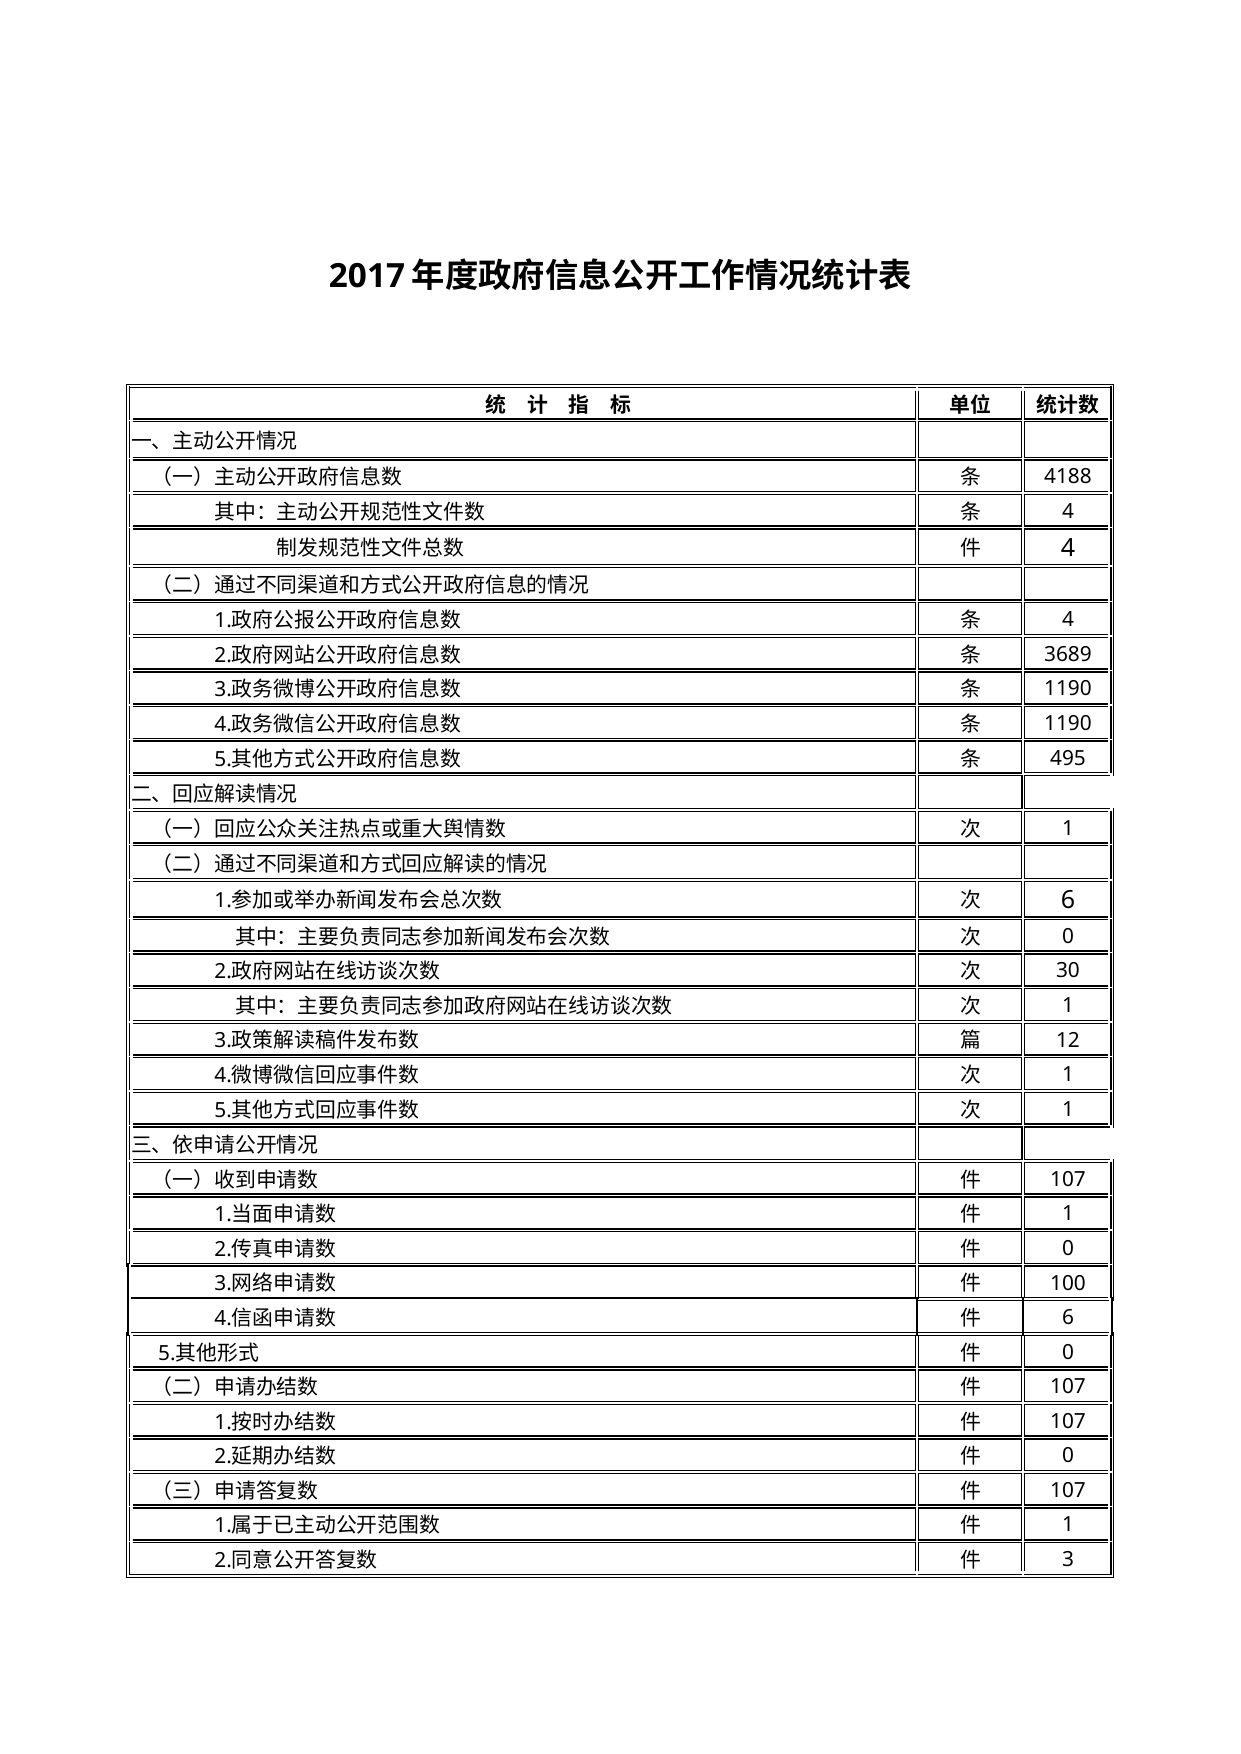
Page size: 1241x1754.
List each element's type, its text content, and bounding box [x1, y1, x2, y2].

table_cell 件 [919, 1509, 1021, 1539]
table_cell 12 [1023, 1020, 1112, 1054]
table_cell [919, 422, 1021, 456]
table_cell 其中：主要负责同志参加政府网站在线访谈次数 [130, 985, 915, 1019]
table_cell 6 [1023, 878, 1112, 916]
table_header 统计数 [1023, 388, 1110, 418]
table_cell 条 [919, 673, 1021, 703]
table_cell （一）收到申请数 [128, 1159, 917, 1193]
table_cell 4.信函申请数 [129, 1297, 916, 1332]
table_cell （一）主动公开政府信息数 [128, 456, 917, 491]
table_cell 1.当面申请数 [128, 1193, 917, 1228]
table_cell 0 [1025, 916, 1111, 950]
table_cell 4.政务微信公开政府信息数 [128, 703, 915, 737]
table_cell 0 [1024, 1332, 1111, 1366]
table_cell 次 [919, 812, 1021, 842]
table_cell 1.政府公报公开政府信息数 [128, 599, 917, 634]
table_cell 一、主动公开情况 [128, 418, 917, 456]
table_cell （二）通过不同渠道和方式回应解读的情况 [128, 842, 917, 878]
table_cell 条 [919, 742, 1021, 772]
table_cell 2.延期办结数 [128, 1435, 917, 1470]
table_cell 4 [1023, 491, 1112, 525]
table_cell 3.政策解读稿件发布数 [128, 1020, 917, 1054]
table_cell 3 [1023, 1539, 1111, 1573]
table_cell 件 [917, 1539, 1023, 1573]
table_cell （二）通过不同渠道和方式公开政府信息的情况 [128, 564, 917, 599]
table_cell 1190 [1023, 668, 1112, 703]
table_cell 1 [1025, 985, 1111, 1019]
table_cell 件 [919, 1198, 1021, 1228]
table_cell 5.其他方式公开政府信息数 [128, 738, 917, 772]
table_cell 4 [1023, 599, 1112, 634]
table_cell [1023, 772, 1112, 808]
table_cell 制发规范性文件总数 [128, 525, 917, 564]
table_cell （一）回应公众关注热点或重大舆情数 [128, 808, 917, 842]
table_cell 2.传真申请数 [128, 1228, 915, 1262]
table_cell 4 [1023, 525, 1112, 564]
table_cell 107 [1023, 1401, 1112, 1435]
table_cell 4188 [1023, 456, 1112, 491]
table_cell 107 [1023, 1470, 1112, 1504]
table_header 单位 [917, 385, 1023, 418]
table_cell 件 [919, 1474, 1021, 1504]
table_cell 件 [919, 1267, 1021, 1297]
table_cell 2.政府网站公开政府信息数 [128, 634, 917, 668]
table_cell 0 [1023, 1435, 1112, 1470]
table_cell 495 [1023, 738, 1112, 772]
table_cell 条 [919, 638, 1021, 668]
table_cell 次 [919, 989, 1021, 1019]
table_cell 5.其他方式回应事件数 [128, 1089, 917, 1123]
table_cell 107 [1023, 1159, 1112, 1193]
table_cell [1023, 564, 1112, 599]
table_cell [1023, 842, 1112, 878]
table_cell 6 [1024, 1297, 1111, 1332]
table_cell 3689 [1023, 634, 1112, 668]
table_cell 其中：主要负责同志参加新闻发布会次数 [130, 916, 915, 950]
table_cell 次 [919, 882, 1021, 916]
table_cell 2.同意公开答复数 [130, 1539, 917, 1573]
text 2017年度政府信息公开工作情况统计表 [170, 249, 1070, 297]
table_cell 3.政务微博公开政府信息数 [128, 668, 917, 703]
table_cell [919, 1128, 1021, 1159]
table_cell 4.微博微信回应事件数 [128, 1054, 917, 1089]
table_cell 1 [1023, 808, 1112, 842]
table_cell 件 [919, 1371, 1021, 1401]
table_cell [1023, 418, 1112, 456]
table_cell 件 [919, 1336, 1021, 1366]
table_cell 二、回应解读情况 [128, 772, 917, 808]
table_cell 1 [1023, 1193, 1112, 1228]
table_cell （二）申请办结数 [128, 1366, 917, 1401]
table_cell [1023, 1123, 1112, 1159]
table_cell 1 [1023, 1054, 1112, 1089]
table_cell 1190 [1025, 703, 1112, 737]
table_cell [919, 846, 1021, 878]
table_cell 件 [919, 1232, 1021, 1262]
table_cell 次 [919, 1058, 1021, 1089]
table_cell 其中：主动公开规范性文件数 [128, 491, 917, 525]
table_cell 1 [1023, 1089, 1112, 1123]
table_cell 条 [919, 707, 1021, 737]
table_cell 1.属于已主动公开范围数 [128, 1504, 917, 1539]
table_cell 条 [919, 495, 1021, 525]
table_cell 件 [918, 1301, 1022, 1332]
table_cell 条 [919, 603, 1021, 634]
table_cell 件 [919, 1440, 1021, 1470]
table_cell 5.其他形式 [129, 1332, 916, 1366]
table_cell 2.政府网站在线访谈次数 [128, 950, 917, 985]
table_cell 次 [919, 955, 1021, 985]
table_cell 3.网络申请数 [129, 1263, 917, 1297]
table_cell 0 [1025, 1228, 1112, 1262]
table_cell 107 [1023, 1366, 1112, 1401]
table_cell 1.参加或举办新闻发布会总次数 [128, 878, 917, 916]
table_cell 次 [919, 920, 1021, 950]
table_cell 1 [1023, 1504, 1112, 1539]
table_cell 条 [919, 461, 1021, 491]
table_cell 件 [919, 1405, 1021, 1435]
table_cell 100 [1023, 1263, 1112, 1297]
table_cell 篇 [919, 1024, 1021, 1054]
table_cell 30 [1023, 950, 1112, 985]
table_cell 1.按时办结数 [128, 1401, 917, 1435]
table_cell [919, 568, 1021, 599]
table_cell （三）申请答复数 [128, 1470, 917, 1504]
table_header 统 计 指 标 [128, 385, 917, 418]
table_cell 件 [919, 530, 1021, 564]
table_cell 三、依申请公开情况 [128, 1123, 917, 1159]
table_cell [919, 776, 1021, 808]
table_cell 件 [919, 1163, 1021, 1193]
table_cell 次 [919, 1093, 1021, 1123]
